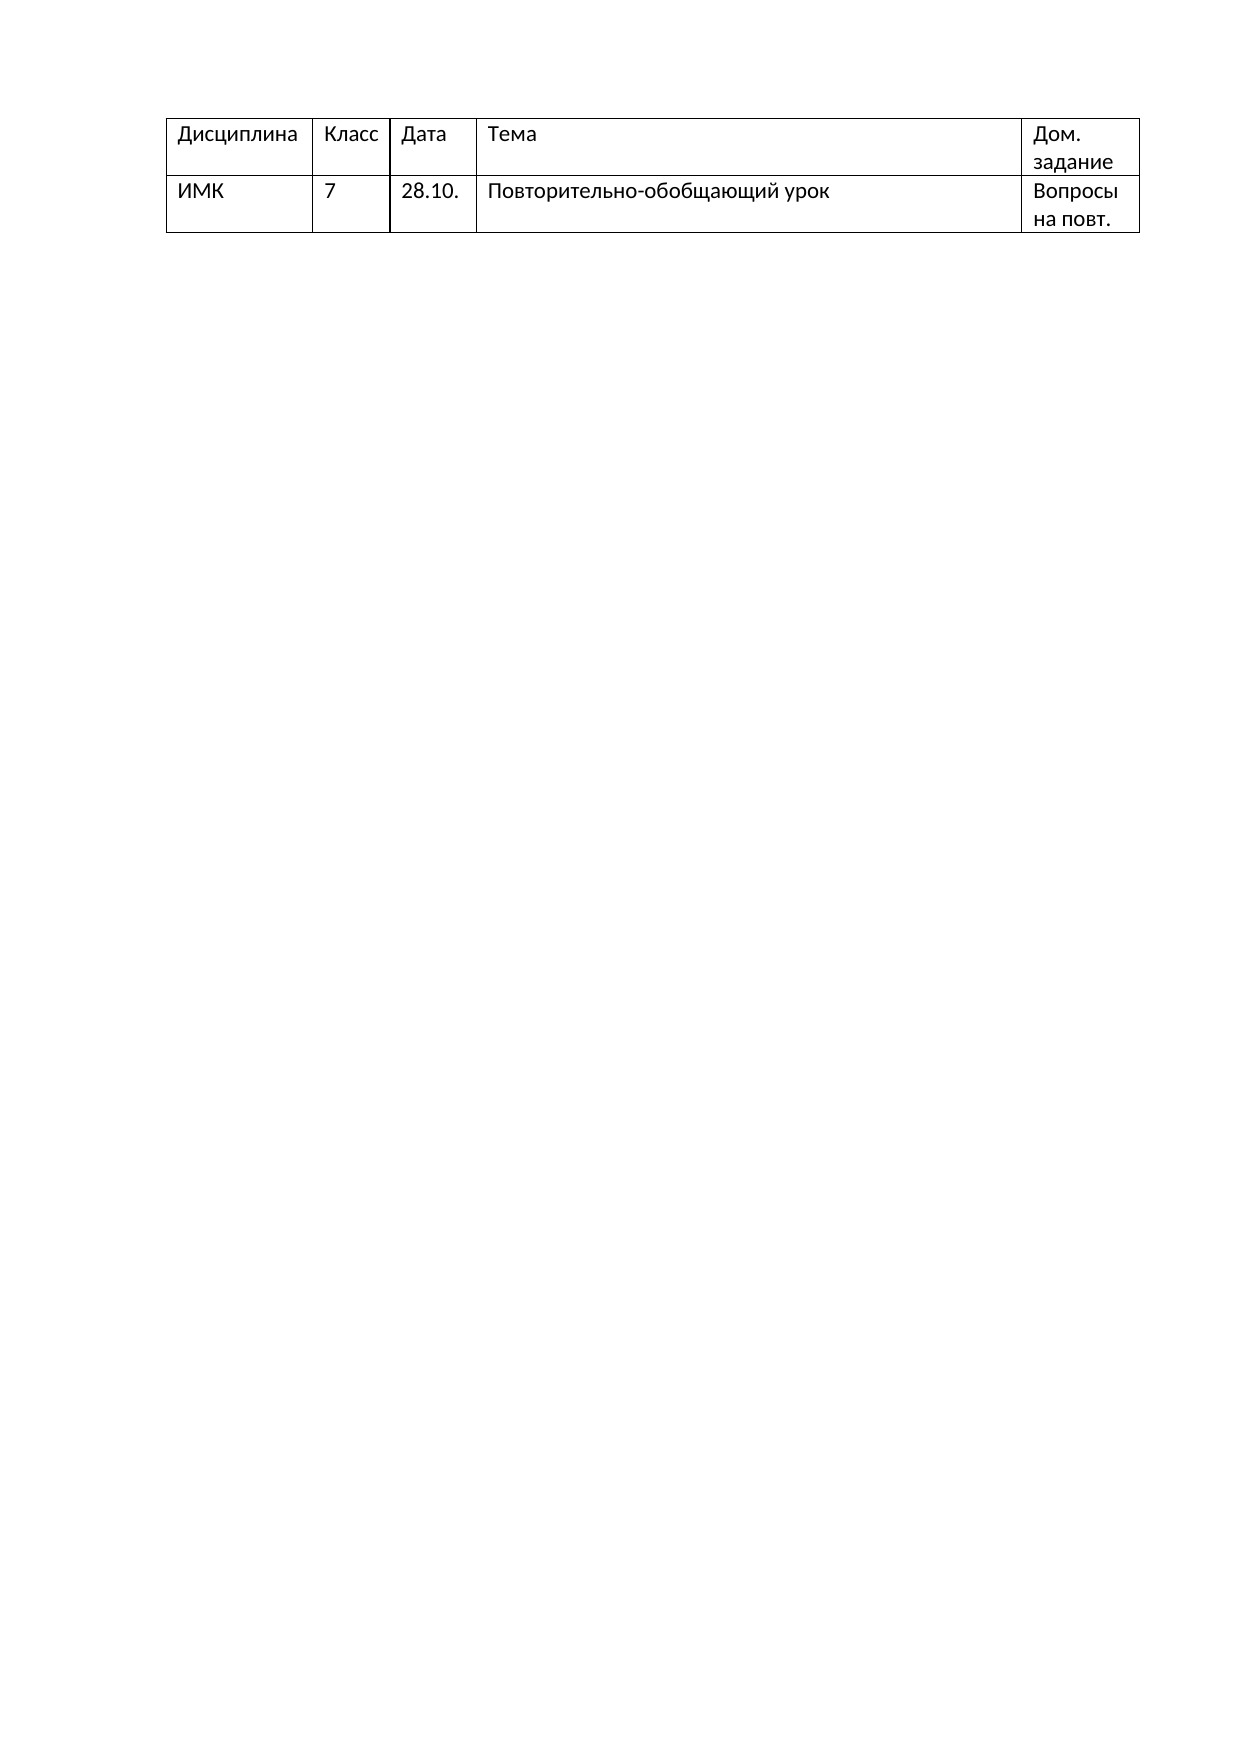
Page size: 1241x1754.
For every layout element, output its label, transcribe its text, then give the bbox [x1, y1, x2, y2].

table_header Тема [477, 119, 1021, 175]
table_cell Повторительно-обобщающий урок [477, 176, 1021, 232]
table_header Дисциплина [167, 119, 312, 175]
table_header Класс [313, 119, 389, 175]
table_cell 28.10. [391, 176, 476, 232]
table_cell ИМК [167, 176, 312, 232]
table_header Дата [391, 119, 476, 175]
table_cell Вопросы на повт. [1022, 176, 1139, 232]
table_cell 7 [313, 176, 389, 232]
table_header Дом. задание [1022, 119, 1139, 175]
